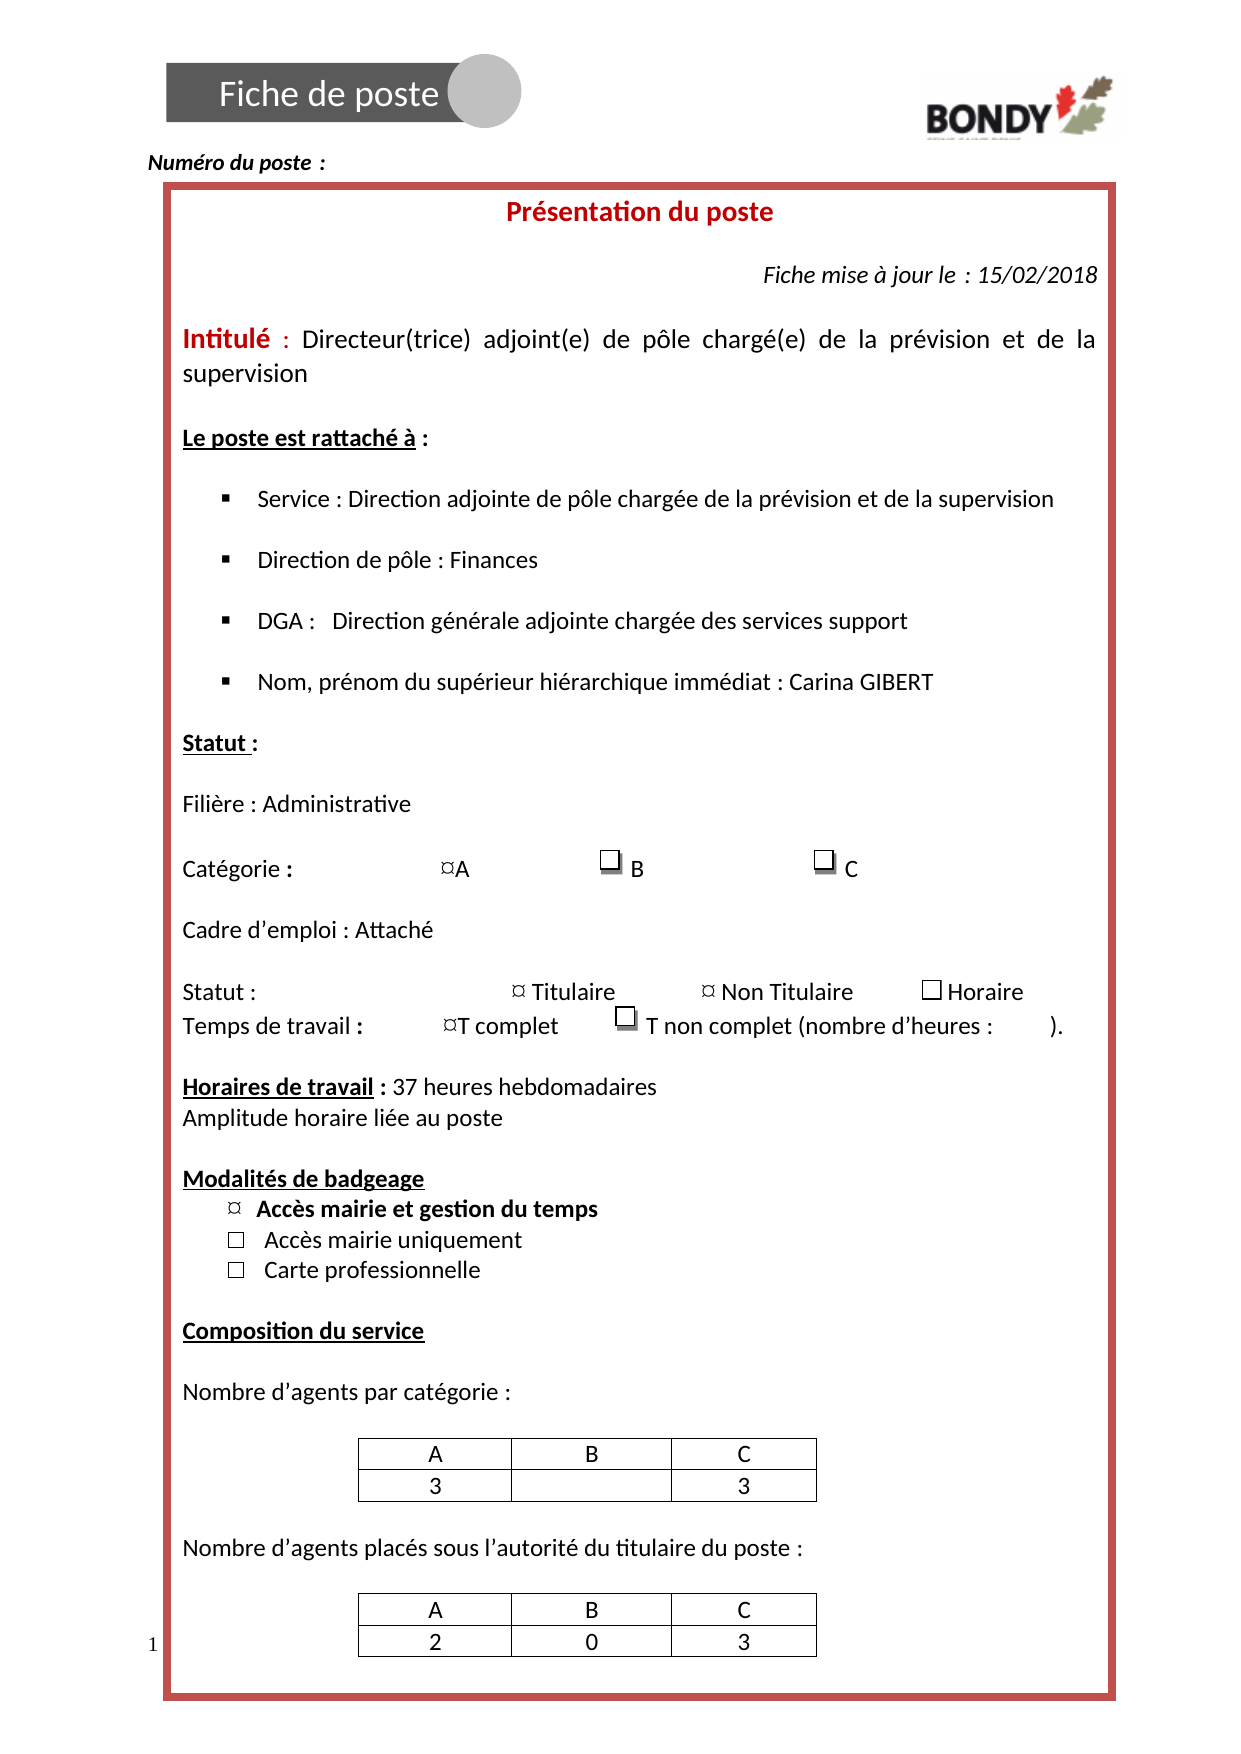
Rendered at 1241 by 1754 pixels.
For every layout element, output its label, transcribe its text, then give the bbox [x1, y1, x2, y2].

picture [918, 70, 1122, 140]
subtitle Numéro du poste : [148, 148, 1092, 176]
